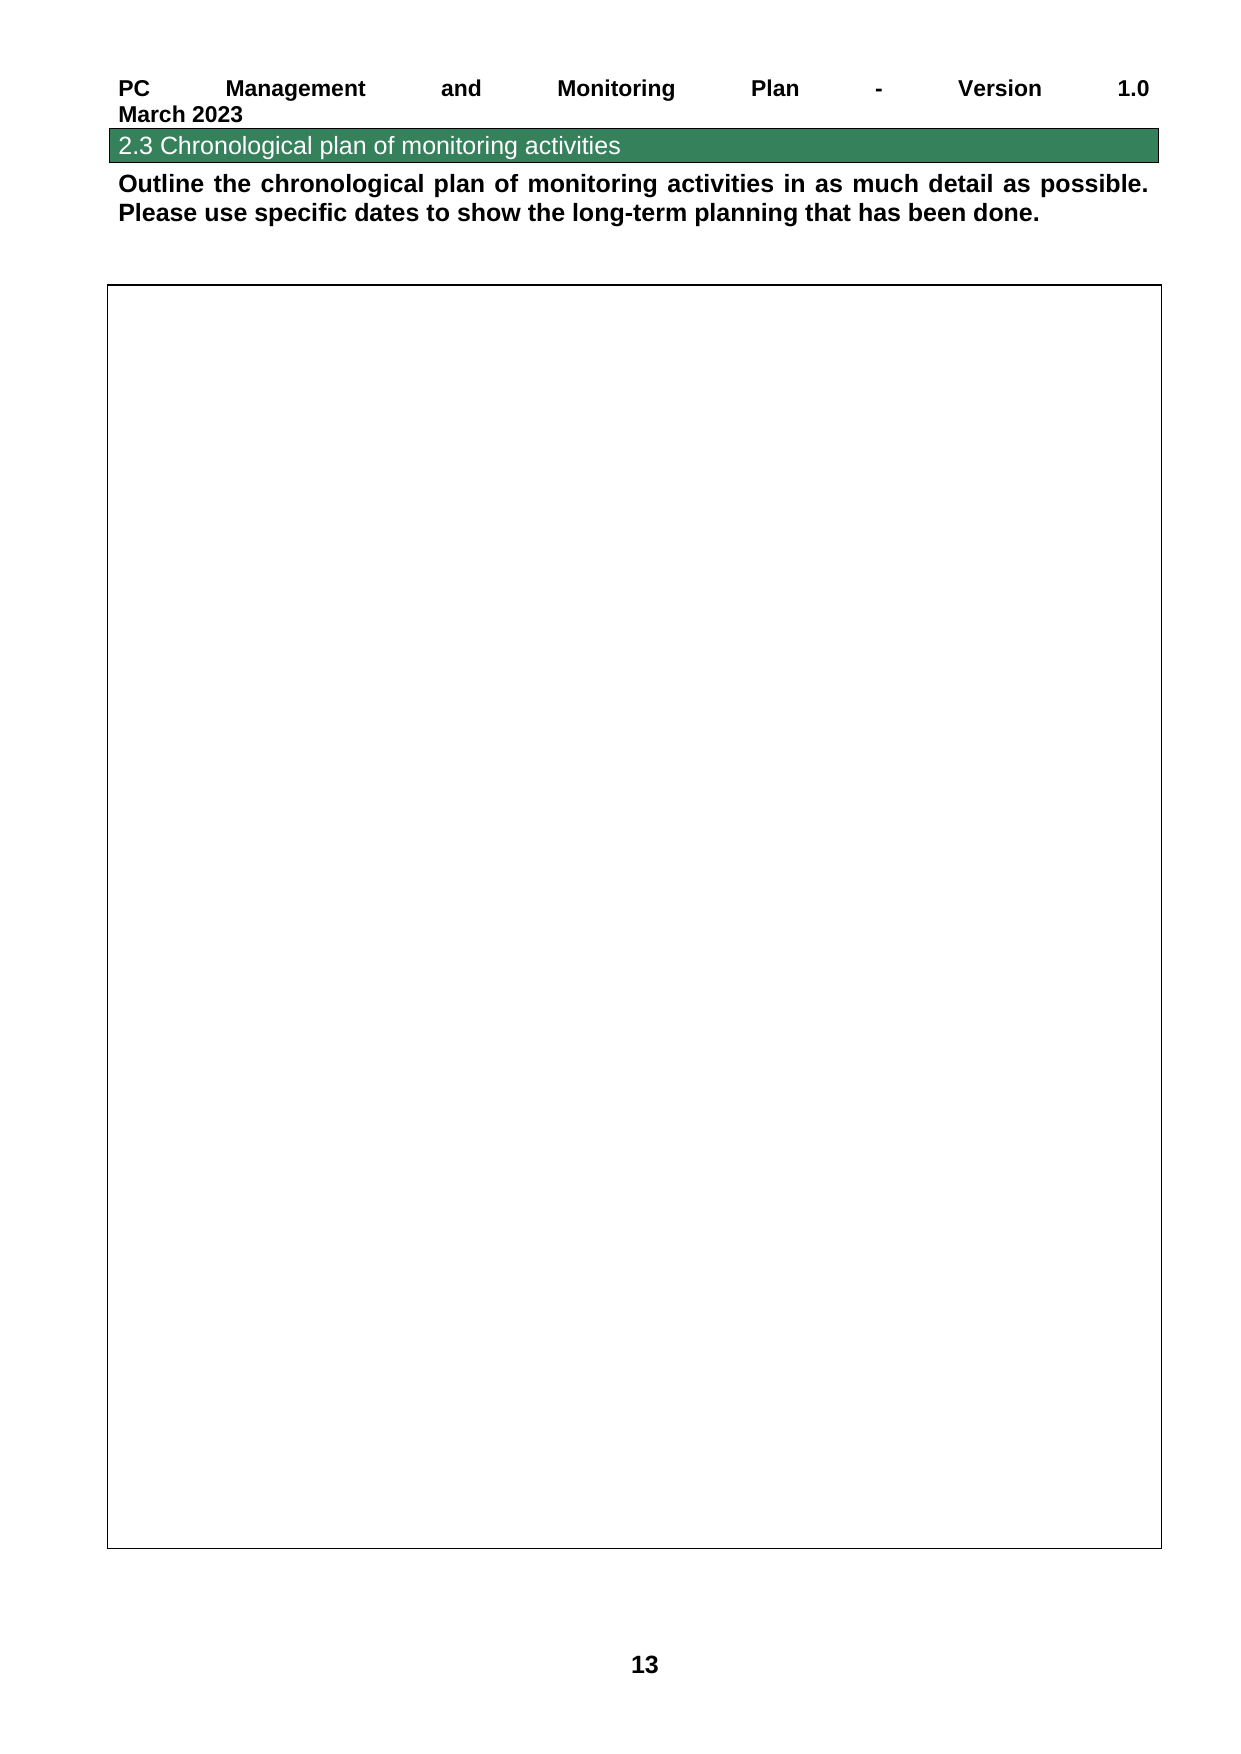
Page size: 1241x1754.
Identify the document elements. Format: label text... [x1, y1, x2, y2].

subtitle 2.3 Chronological plan of monitoring activities [110, 129, 1158, 162]
text Outline the chronological plan of monitoring activities in as much detail as possible. Please use specific dates to show the long-term planning that has been done. [118, 169, 1150, 226]
